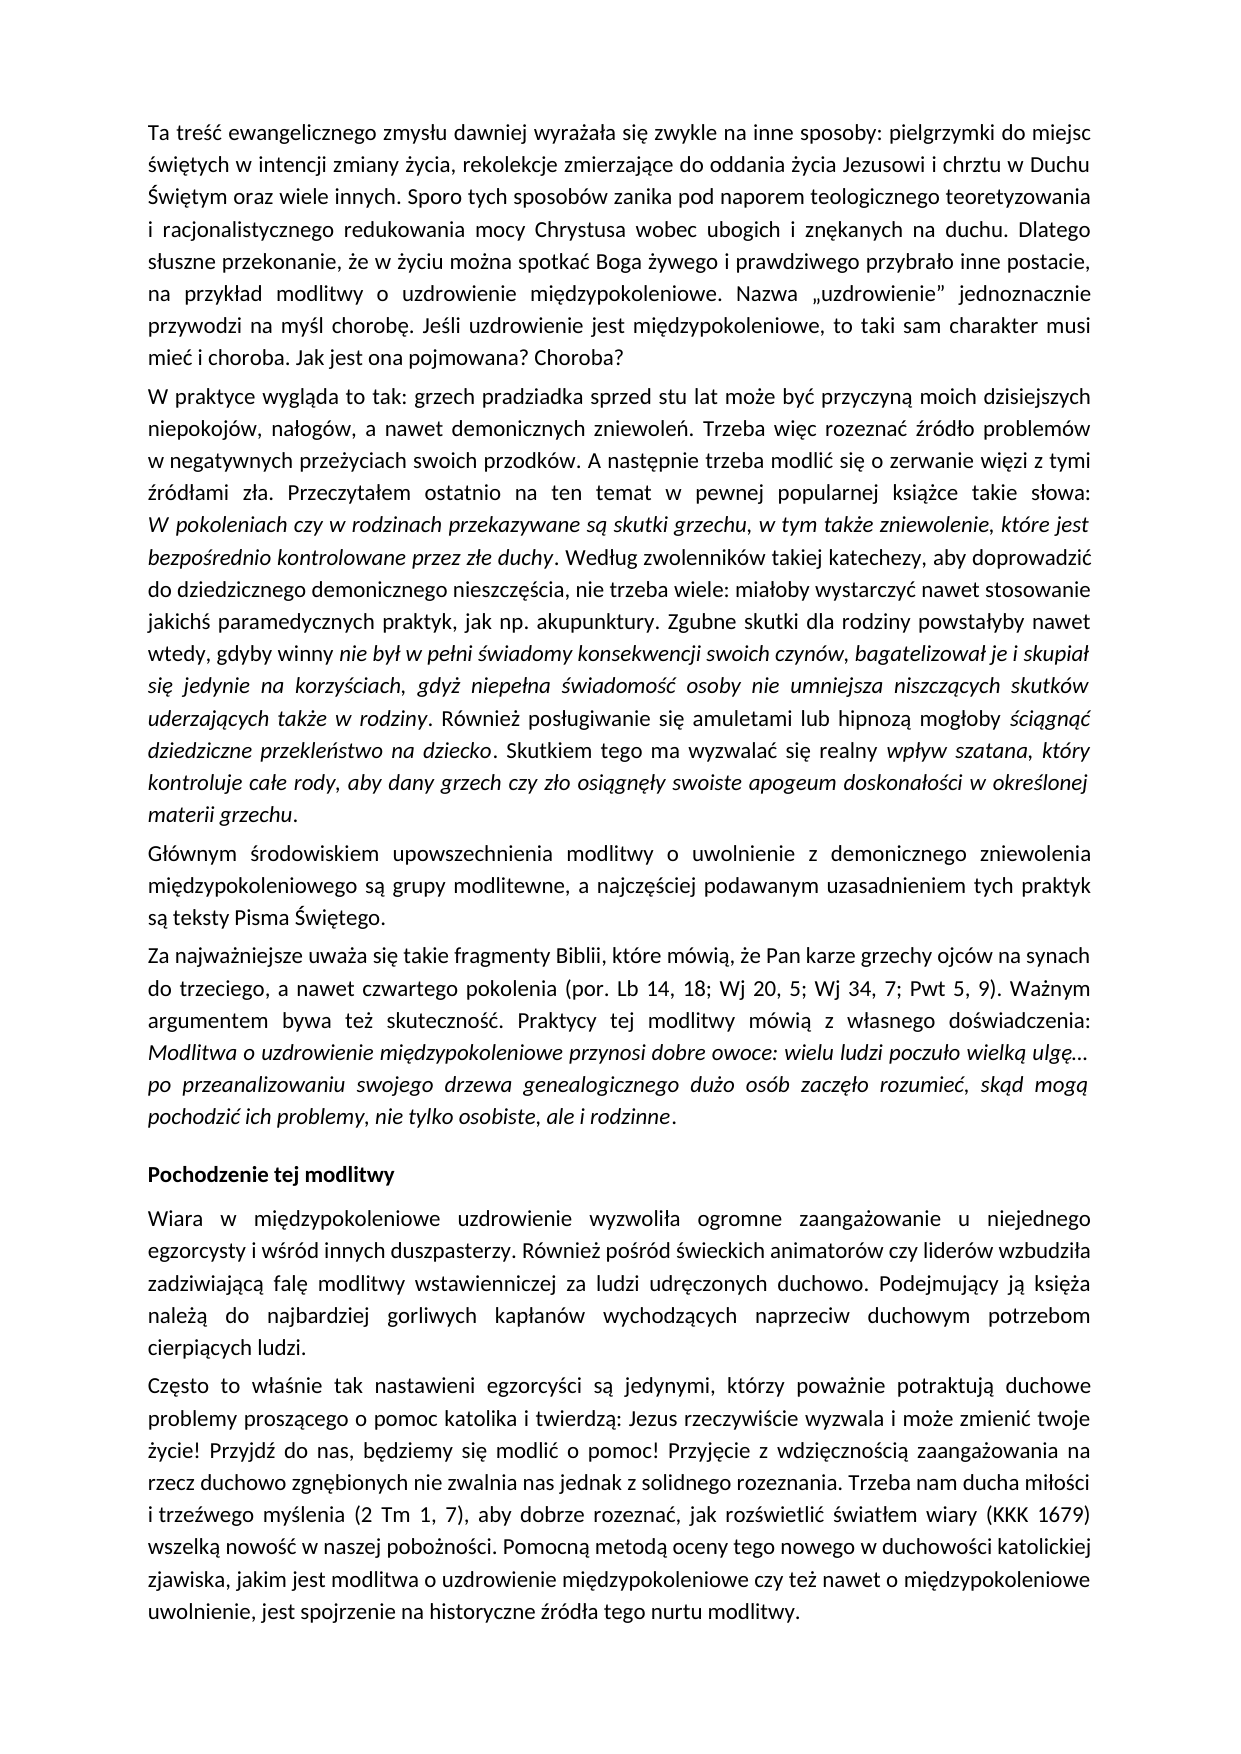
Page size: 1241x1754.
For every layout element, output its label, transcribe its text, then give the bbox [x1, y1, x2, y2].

text Wiara w międzypokoleniowe uzdrowienie wyzwoliła ogromne zaangażowanie u niejednego egzorcysty i wśród innych duszpasterzy. Również pośród świeckich animatorów czy liderów wzbudziła zadziwiającą falę modlitwy wstawienniczej za ludzi udręczonych duchowo. Podejmujący ją księża należą do najbardziej gorliwych kapłanów wychodzących naprzeciw duchowym potrzebom cierpiących ludzi. [148, 1204, 1092, 1361]
text Ta treść ewangelicznego zmysłu dawniej wyrażała się zwykle na inne sposoby: pielgrzymki do miejsc świętych w intencji zmiany życia, rekolekcje zmierzające do oddania życia Jezusowi i chrztu w Duchu Świętym oraz wiele innych. Sporo tych sposobów zanika pod naporem teologicznego teoretyzowania i racjonalistycznego redukowania mocy Chrystusa wobec ubogich i znękanych na duchu. Dlatego słuszne przekonanie, że w życiu można spotkać Boga żywego i prawdziwego przybrało inne postacie, na przykład modlitwy o uzdrowienie międzypokoleniowe. Nazwa „uzdrowienie” jednoznacznie przywodzi na myśl chorobę. Jeśli uzdrowienie jest międzypokoleniowe, to taki sam charakter musi mieć i choroba. Jak jest ona pojmowana? Choroba? [148, 118, 1092, 371]
text W praktyce wygląda to tak: grzech pradziadka sprzed stu lat może być przyczyną moich dzisiejszych niepokojów, nałogów, a nawet demonicznych zniewoleń. Trzeba więc rozeznać źródło problemów w negatywnych przeżyciach swoich przodków. A następnie trzeba modlić się o zerwanie więzi z tymi źródłami zła. Przeczytałem ostatnio na ten temat w pewnej popularnej książce takie słowa: W pokoleniach czy w rodzinach przekazywane są skutki grzechu, w tym także zniewolenie, które jest bezpośrednio kontrolowane przez złe duchy. Według zwolenników takiej katechezy, aby doprowadzić do dziedzicznego demonicznego nieszczęścia, nie trzeba wiele: miałoby wystarczyć nawet stosowanie jakichś paramedycznych praktyk, jak np. akupunktury. Zgubne skutki dla rodziny powstałyby nawet wtedy, gdyby winny nie był w pełni świadomy konsekwencji swoich czynów, bagatelizował je i skupiał się jedynie na korzyściach, gdyż niepełna świadomość osoby nie umniejsza niszczących skutków uderzających także w rodziny. Również posługiwanie się amuletami lub hipnozą mogłoby ściągnąć dziedziczne przekleństwo na dziecko. Skutkiem tego ma wyzwalać się realny wpływ szatana, który kontroluje całe rody, aby dany grzech czy zło osiągnęły swoiste apogeum doskonałości w określonej materii grzechu. [148, 382, 1092, 828]
text Za najważniejsze uważa się takie fragmenty Biblii, które mówią, że Pan karze grzechy ojców na synach do trzeciego, a nawet czwartego pokolenia (por. Lb 14, 18; Wj 20, 5; Wj 34, 7; Pwt 5, 9). Ważnym argumentem bywa też skuteczność. Praktycy tej modlitwy mówią z własnego doświadczenia: Modlitwa o uzdrowienie międzypokoleniowe przynosi dobre owoce: wielu ludzi poczuło wielką ulgę… po przeanalizowaniu swojego drzewa genealogicznego dużo osób zaczęło rozumieć, skąd mogą pochodzić ich problemy, nie tylko osobiste, ale i rodzinne. [148, 942, 1092, 1131]
text Często to właśnie tak nastawieni egzorcyści są jedynymi, którzy poważnie potraktują duchowe problemy proszącego o pomoc katolika i twierdzą: Jezus rzeczywiście wyzwala i może zmienić twoje życie! Przyjdź do nas, będziemy się modlić o pomoc! Przyjęcie z wdzięcznością zaangażowania na rzecz duchowo zgnębionych nie zwalnia nas jednak z solidnego rozeznania. Trzeba nam ducha miłości i trzeźwego myślenia (2 Tm 1, 7), aby dobrze rozeznać, jak rozświetlić światłem wiary (KKK 1679) wszelką nowość w naszej pobożności. Pomocną metodą oceny tego nowego w duchowości katolickiej zjawiska, jakim jest modlitwa o uzdrowienie międzypokoleniowe czy też nawet o międzypokoleniowe uwolnienie, jest spojrzenie na historyczne źródła tego nurtu modlitwy. [148, 1372, 1092, 1625]
text Głównym środowiskiem upowszechnienia modlitwy o uwolnienie z demonicznego zniewolenia międzypokoleniowego są grupy modlitewne, a najczęściej podawanym uzasadnieniem tych praktyk są teksty Pisma Świętego. [148, 839, 1092, 931]
subtitle Pochodzenie tej modlitwy [148, 1160, 1092, 1188]
